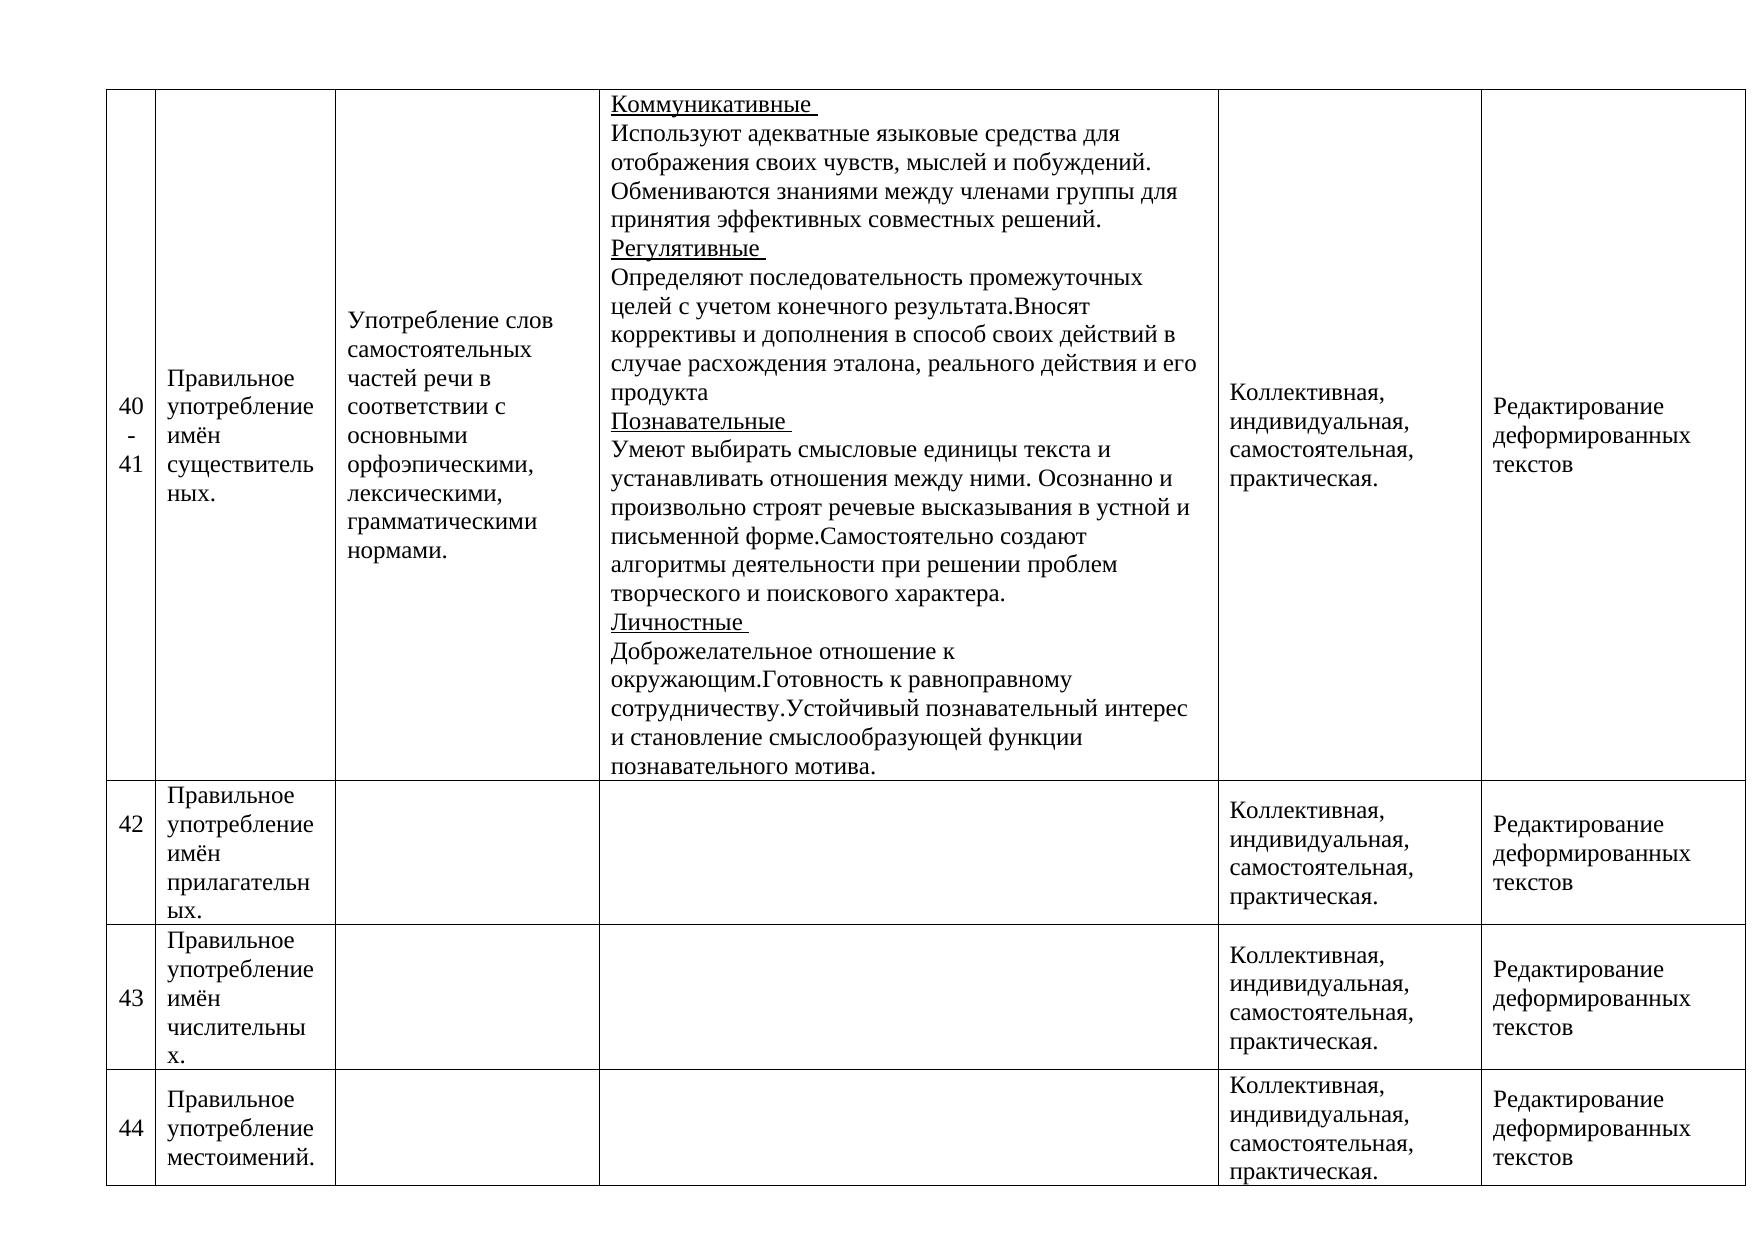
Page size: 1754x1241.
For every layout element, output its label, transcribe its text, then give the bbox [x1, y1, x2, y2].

table_cell 40-41 [107, 90, 155, 779]
table_cell Редактирование деформированных текстов [1482, 90, 1745, 779]
table_cell Правильное употребление имён существительных. [156, 90, 335, 779]
table_cell Редактирование деформированных текстов [1482, 925, 1745, 1069]
table_cell Правильное употребление местоимений. [156, 1070, 335, 1185]
table_cell Коммуникативные Используют адекватные языковые средства для отображения своих чувств, мыслей и побуждений. Обмениваются знаниями между членами группы для принятия эффективных совместных решений. Регулятивные Определяют последовательность промежуточных целей с учетом конечного результата.Вносят коррективы и дополнения в способ своих действий в случае расхождения эталона, реального действия и его продукта Познавательные Умеют выбирать смысловые единицы текста и устанавливать отношения между ними. Осознанно и произвольно строят речевые высказывания в устной и письменной форме.Самостоятельно создают алгоритмы деятельности при решении проблем творческого и поискового характера. Личностные Доброжелательное отношение к окружающим.Готовность к равноправному сотрудничеству.Устойчивый познавательный интерес и становление смыслообразующей функции познавательного мотива. [600, 90, 1218, 779]
table_cell Употребление слов самостоятельных частей речи в соответствии с основными орфоэпическими, лексическими, грамматическими нормами. [336, 90, 599, 779]
table_cell [600, 1070, 1218, 1185]
table_cell Редактирование деформированных текстов [1482, 1070, 1745, 1185]
table_cell [600, 925, 1218, 1069]
table_cell [336, 1070, 599, 1185]
table_cell Правильное употребление имён числительных. [156, 925, 335, 1069]
table_cell 42 [107, 781, 155, 924]
table_cell [336, 781, 599, 924]
table_cell 43 [107, 925, 155, 1069]
table_cell Коллективная, индивидуальная, самостоятельная, практическая. [1219, 781, 1481, 924]
table_cell Коллективная, индивидуальная, самостоятельная, практическая. [1219, 90, 1481, 779]
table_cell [1219, 1070, 1481, 1185]
table_cell [336, 925, 599, 1069]
table_cell [600, 781, 1218, 924]
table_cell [1219, 925, 1481, 1069]
table_cell Редактирование деформированных текстов [1482, 781, 1745, 924]
table_cell 44 [107, 1070, 155, 1185]
table_cell Правильное употребление имён прилагательных. [156, 781, 335, 924]
